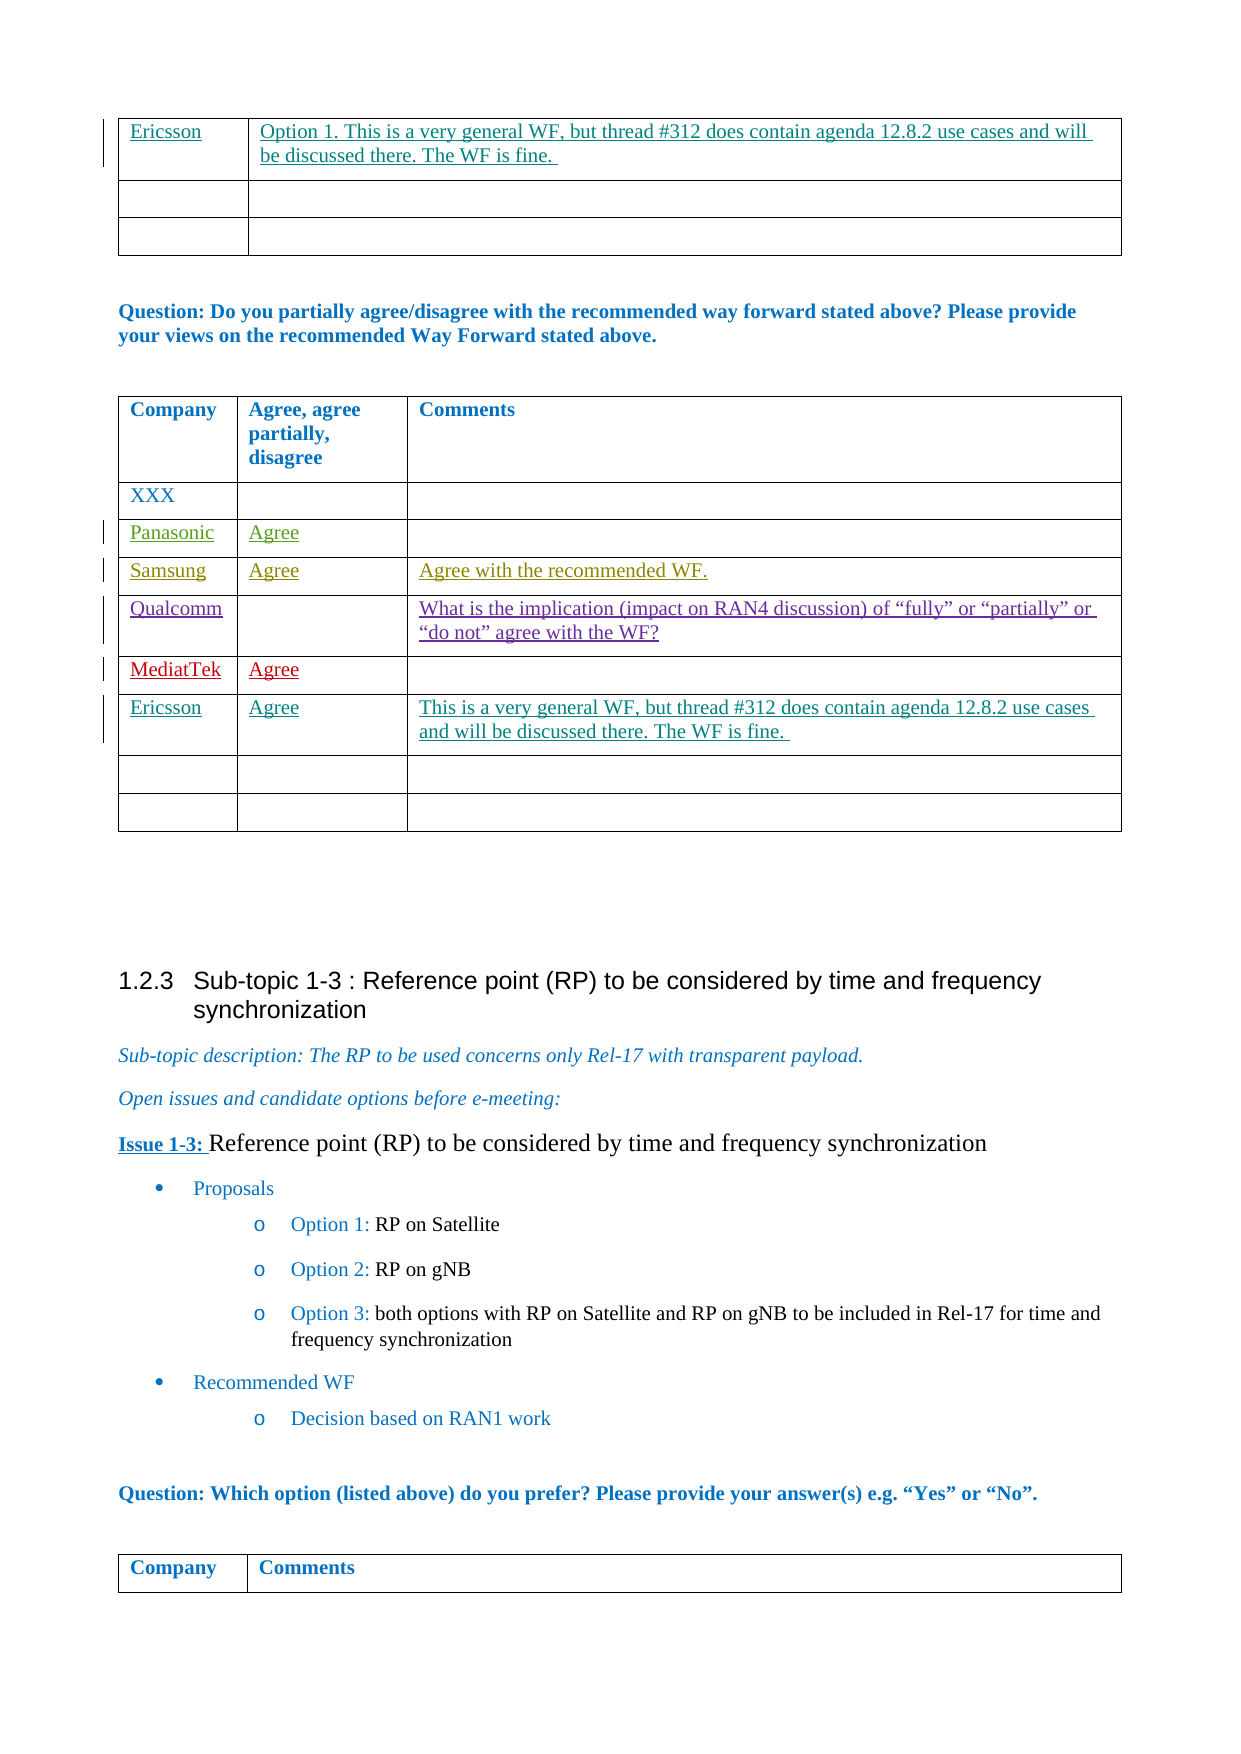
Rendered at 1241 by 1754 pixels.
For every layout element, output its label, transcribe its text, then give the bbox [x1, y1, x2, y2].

table_header Company [119, 1555, 247, 1592]
table_cell [408, 520, 1121, 557]
table_cell [238, 695, 407, 755]
text Question: Which option (listed above) do you prefer? Please provide your answer(s) e.g. “Yes” or “No”. [118, 1481, 1122, 1505]
table_cell [119, 756, 237, 793]
table_cell [238, 794, 407, 831]
table_cell [238, 657, 407, 694]
table_cell [408, 794, 1121, 831]
subtitle Sub-topic 1-3 : Reference point (RP) to be considered by time and frequency synchronization [118, 966, 1122, 1024]
table_cell [238, 756, 407, 793]
list Recommended WF [156, 1370, 1122, 1394]
table_cell [119, 181, 248, 217]
list Decision based on RAN1 work [253, 1406, 1122, 1432]
table_header Comments [408, 397, 1121, 482]
table_cell [238, 520, 407, 557]
list Option 2: RP on gNB [253, 1257, 1122, 1282]
table_cell [238, 483, 407, 519]
table_cell [119, 657, 237, 694]
table_cell [408, 695, 1121, 755]
table_cell [119, 794, 237, 831]
table_cell XXX [119, 483, 237, 519]
table_cell [119, 695, 237, 755]
text Open issues and candidate options before e-meeting: [118, 1085, 1122, 1109]
table_cell [408, 596, 1121, 656]
table_cell [249, 119, 1121, 180]
table_cell [408, 756, 1121, 793]
text Issue 1-3: Reference point (RP) to be considered by time and frequency synchronization [118, 1128, 1122, 1157]
table_cell [119, 218, 248, 255]
text Sub-topic description: The RP to be used concerns only Rel-17 with transparent payload. [118, 1043, 1122, 1067]
list Option 3: both options with RP on Satellite and RP on gNB to be included in Rel-17 for time and frequency synchronization [253, 1301, 1122, 1351]
table_cell [408, 483, 1121, 519]
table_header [248, 1555, 1121, 1592]
table_cell [119, 119, 248, 180]
table_cell [408, 657, 1121, 694]
table_header Company [119, 397, 237, 482]
table_cell [249, 218, 1121, 255]
table_cell [119, 596, 237, 656]
table_cell [249, 181, 1121, 217]
table_cell [238, 558, 407, 594]
table_cell [119, 520, 237, 557]
table_cell [238, 596, 407, 656]
list Proposals [156, 1176, 1122, 1200]
table_header Agree, agree partially, disagree [238, 397, 407, 482]
list Option 1: RP on Satellite [253, 1212, 1122, 1238]
table_cell [119, 558, 237, 594]
table_cell [408, 558, 1121, 594]
text Question: Do you partially agree/disagree with the recommended way forward stated above? Please provide your views on the recommended Way Forward stated above. [118, 299, 1122, 347]
